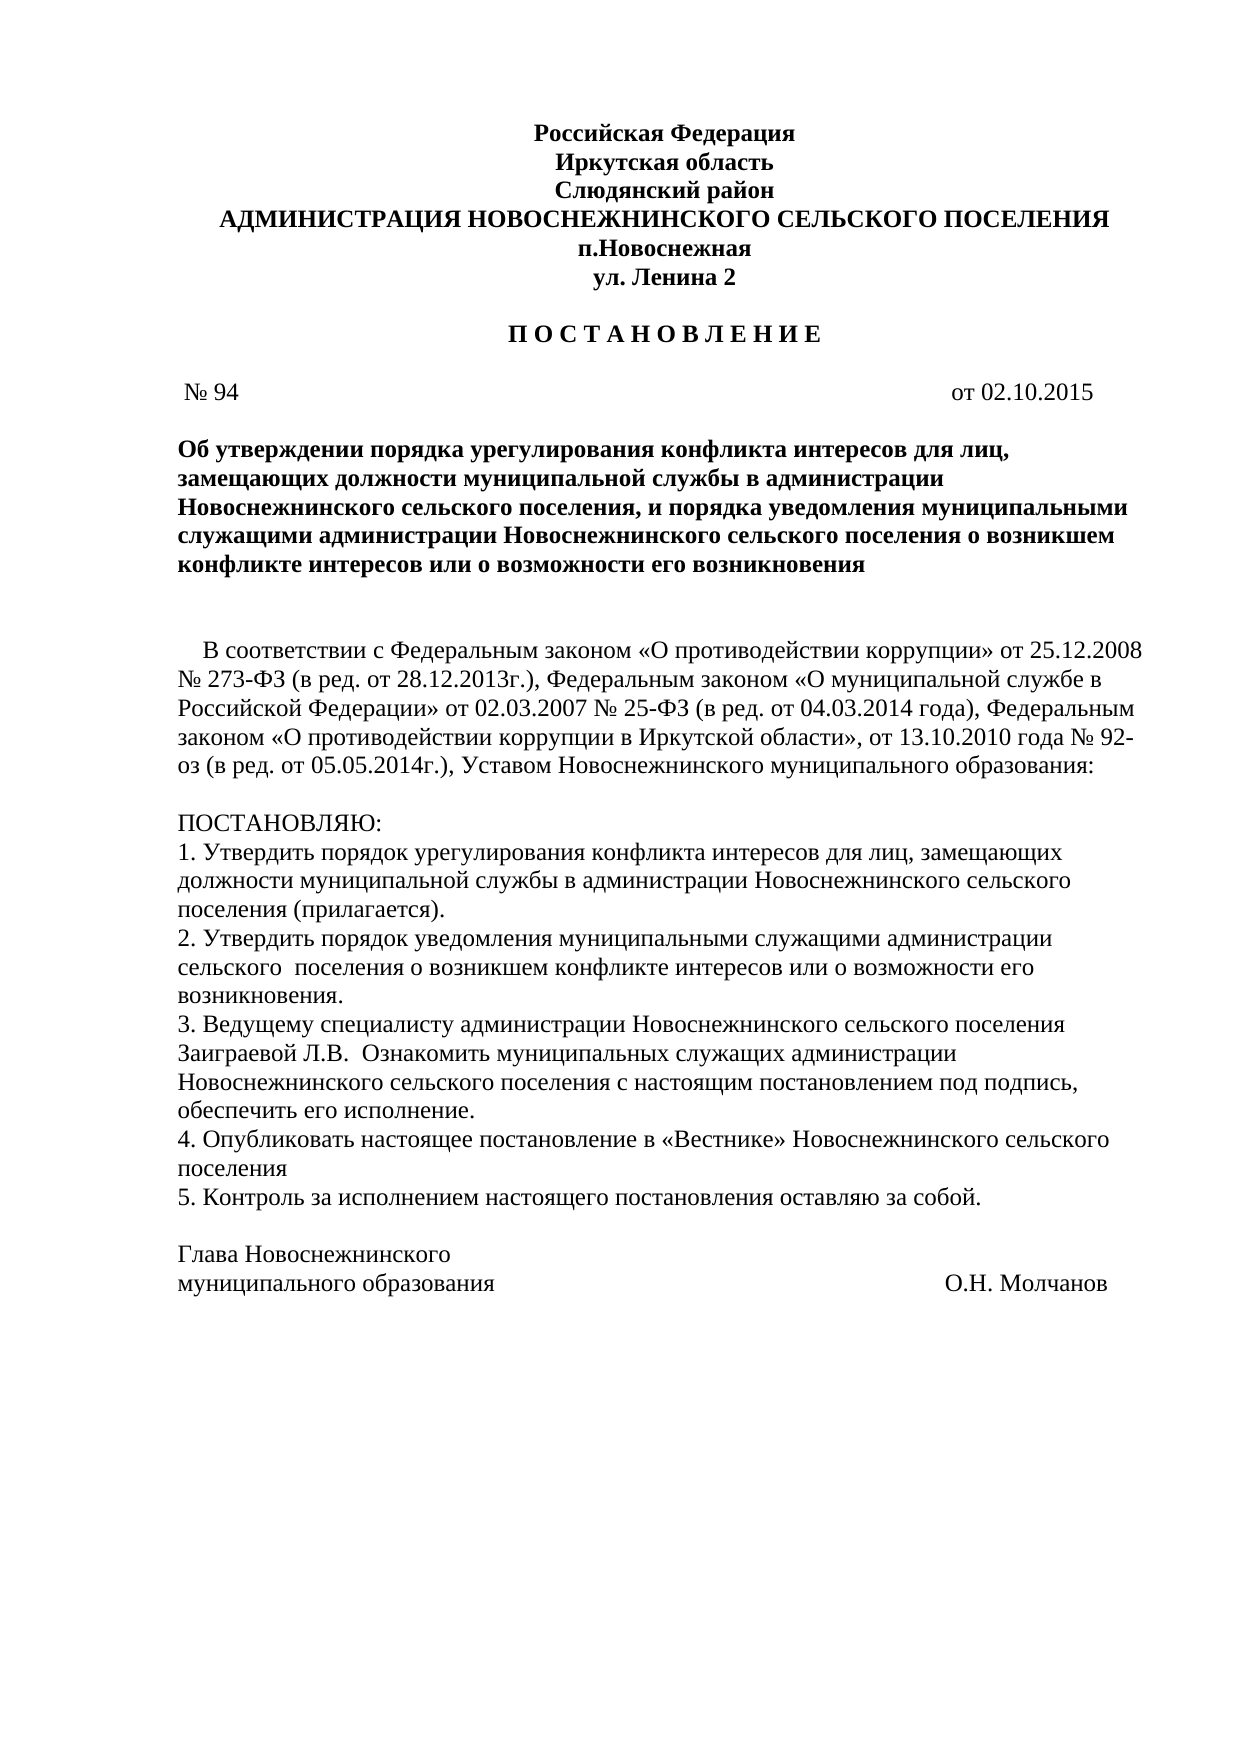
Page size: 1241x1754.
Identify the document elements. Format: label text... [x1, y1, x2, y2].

text П О С Т А Н О В Л Е Н И Е [177, 319, 1152, 348]
text п.Новоснежная [177, 233, 1152, 262]
text 1. Утвердить порядок урегулирования конфликта интересов для лиц, замещающих должности муниципальной службы в администрации Новоснежнинского сельского поселения (прилагается). [177, 837, 1152, 923]
text ПОСТАНОВЛЯЮ: [177, 808, 1152, 837]
text Слюдянский район [177, 176, 1152, 204]
text муниципального образования О.Н. Молчанов [177, 1268, 1152, 1297]
text Глава Новоснежнинского [177, 1239, 1152, 1268]
text Российская Федерация [177, 118, 1152, 147]
text № 94 от 02.10.2015 [177, 377, 1152, 406]
text 3. Ведущему специалисту администрации Новоснежнинского сельского поселения Заиграевой Л.В. Ознакомить муниципальных служащих администрации Новоснежнинского сельского поселения с настоящим постановлением под подпись, обеспечить его исполнение. [177, 1009, 1152, 1124]
text Иркутская область [177, 147, 1152, 176]
text 2. Утвердить порядок уведомления муниципальными служащими администрации сельского поселения о возникшем конфликте интересов или о возможности его возникновения. [177, 923, 1152, 1009]
text АДМИНИСТРАЦИЯ НОВОСНЕЖНИНСКОГО СЕЛЬСКОГО ПОСЕЛЕНИЯ [177, 204, 1152, 233]
text 5. Контроль за исполнением настоящего постановления оставляю за собой. [177, 1182, 1152, 1211]
text В соответствии с Федеральным законом «О противодействии коррупции» от 25.12.2008 № 273-ФЗ (в ред. от 28.12.2013г.), Федеральным законом «О муниципальной службе в Российской Федерации» от 02.03.2007 № 25-ФЗ (в ред. от 04.03.2014 года), Федеральным законом «О противодействии коррупции в Иркутской области», от 13.10.2010 года № 92-оз (в ред. от 05.05.2014г.), Уставом Новоснежнинского муниципального образования: [177, 636, 1152, 779]
text 4. Опубликовать настоящее постановление в «Вестнике» Новоснежнинского сельского поселения [177, 1124, 1152, 1182]
text Об утверждении порядка урегулирования конфликта интересов для лиц, замещающих должности муниципальной службы в администрации Новоснежнинского сельского поселения, и порядка уведомления муниципальными служащими администрации Новоснежнинского сельского поселения о возникшем конфликте интересов или о возможности его возникновения [177, 434, 1152, 578]
text ул. Ленина 2 [177, 262, 1152, 291]
